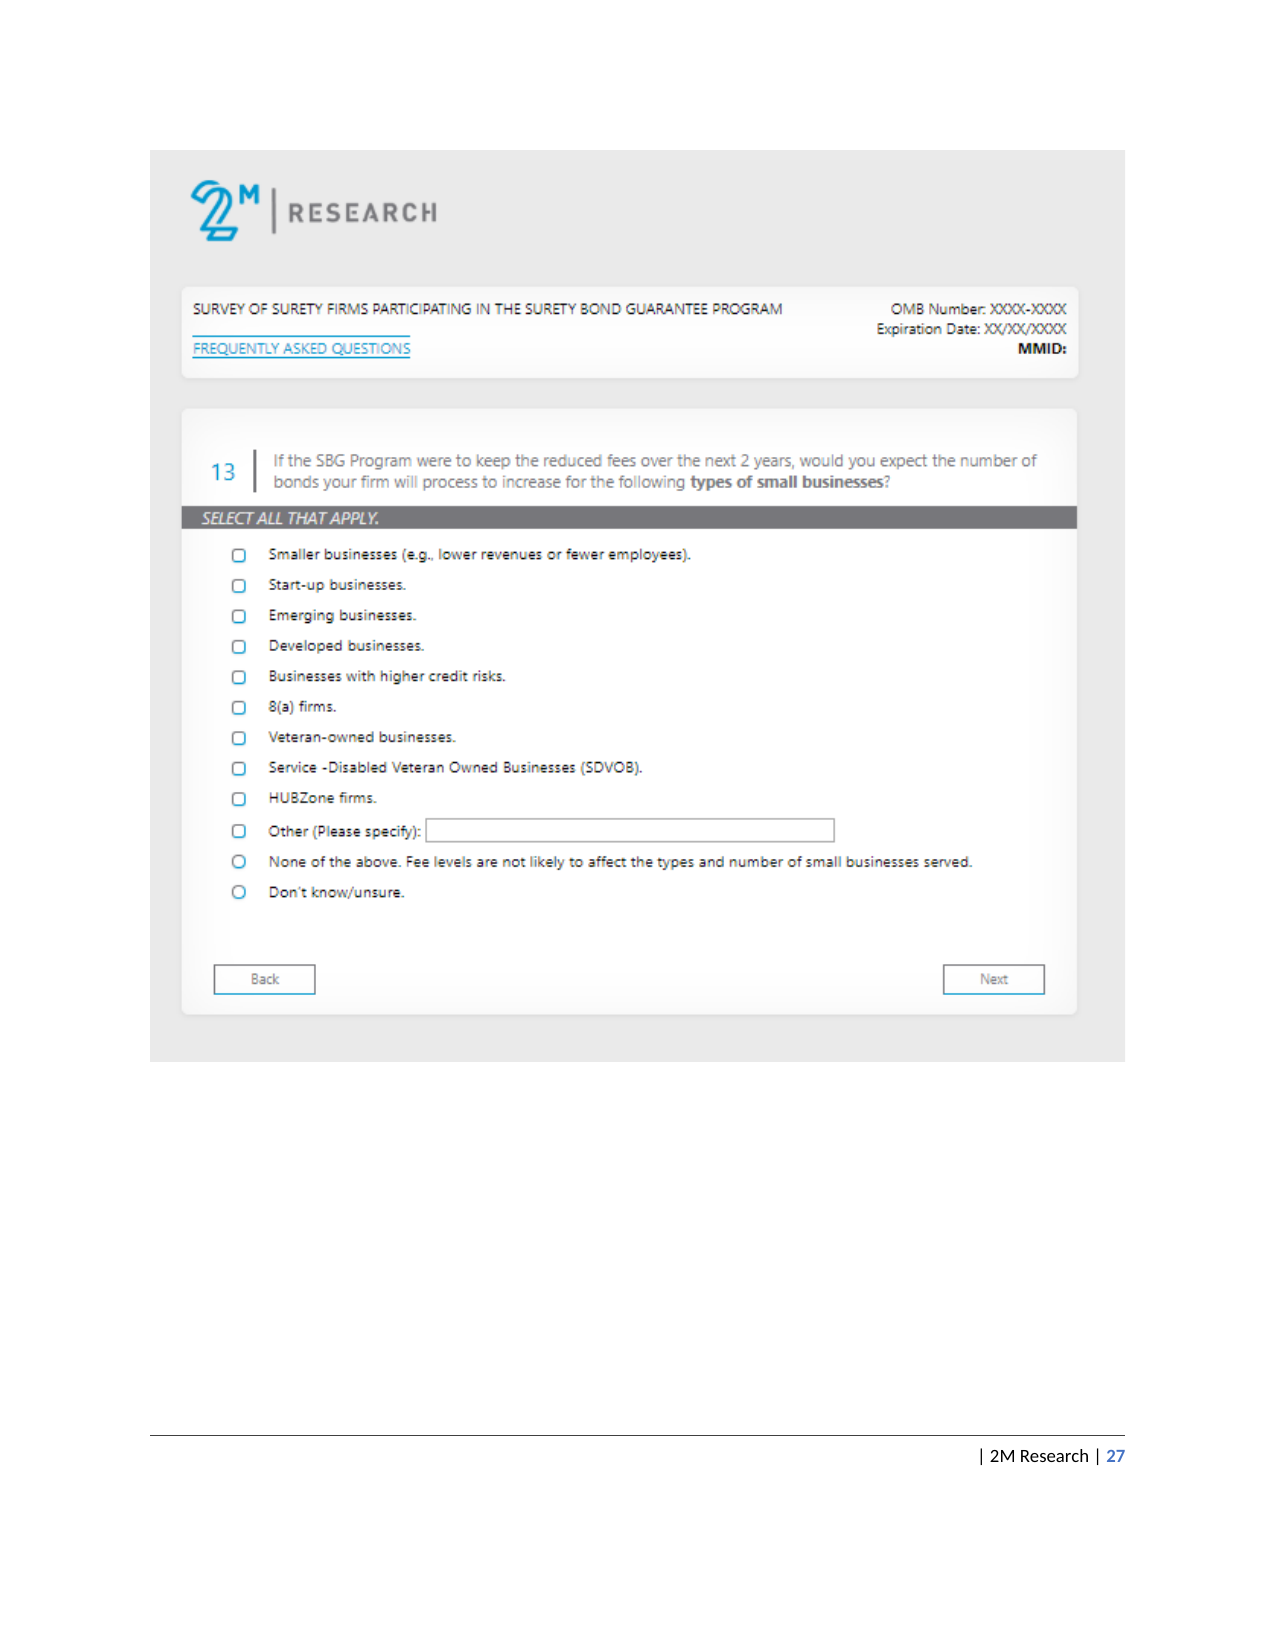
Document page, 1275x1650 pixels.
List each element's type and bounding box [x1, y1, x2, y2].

picture [150, 150, 1125, 1062]
